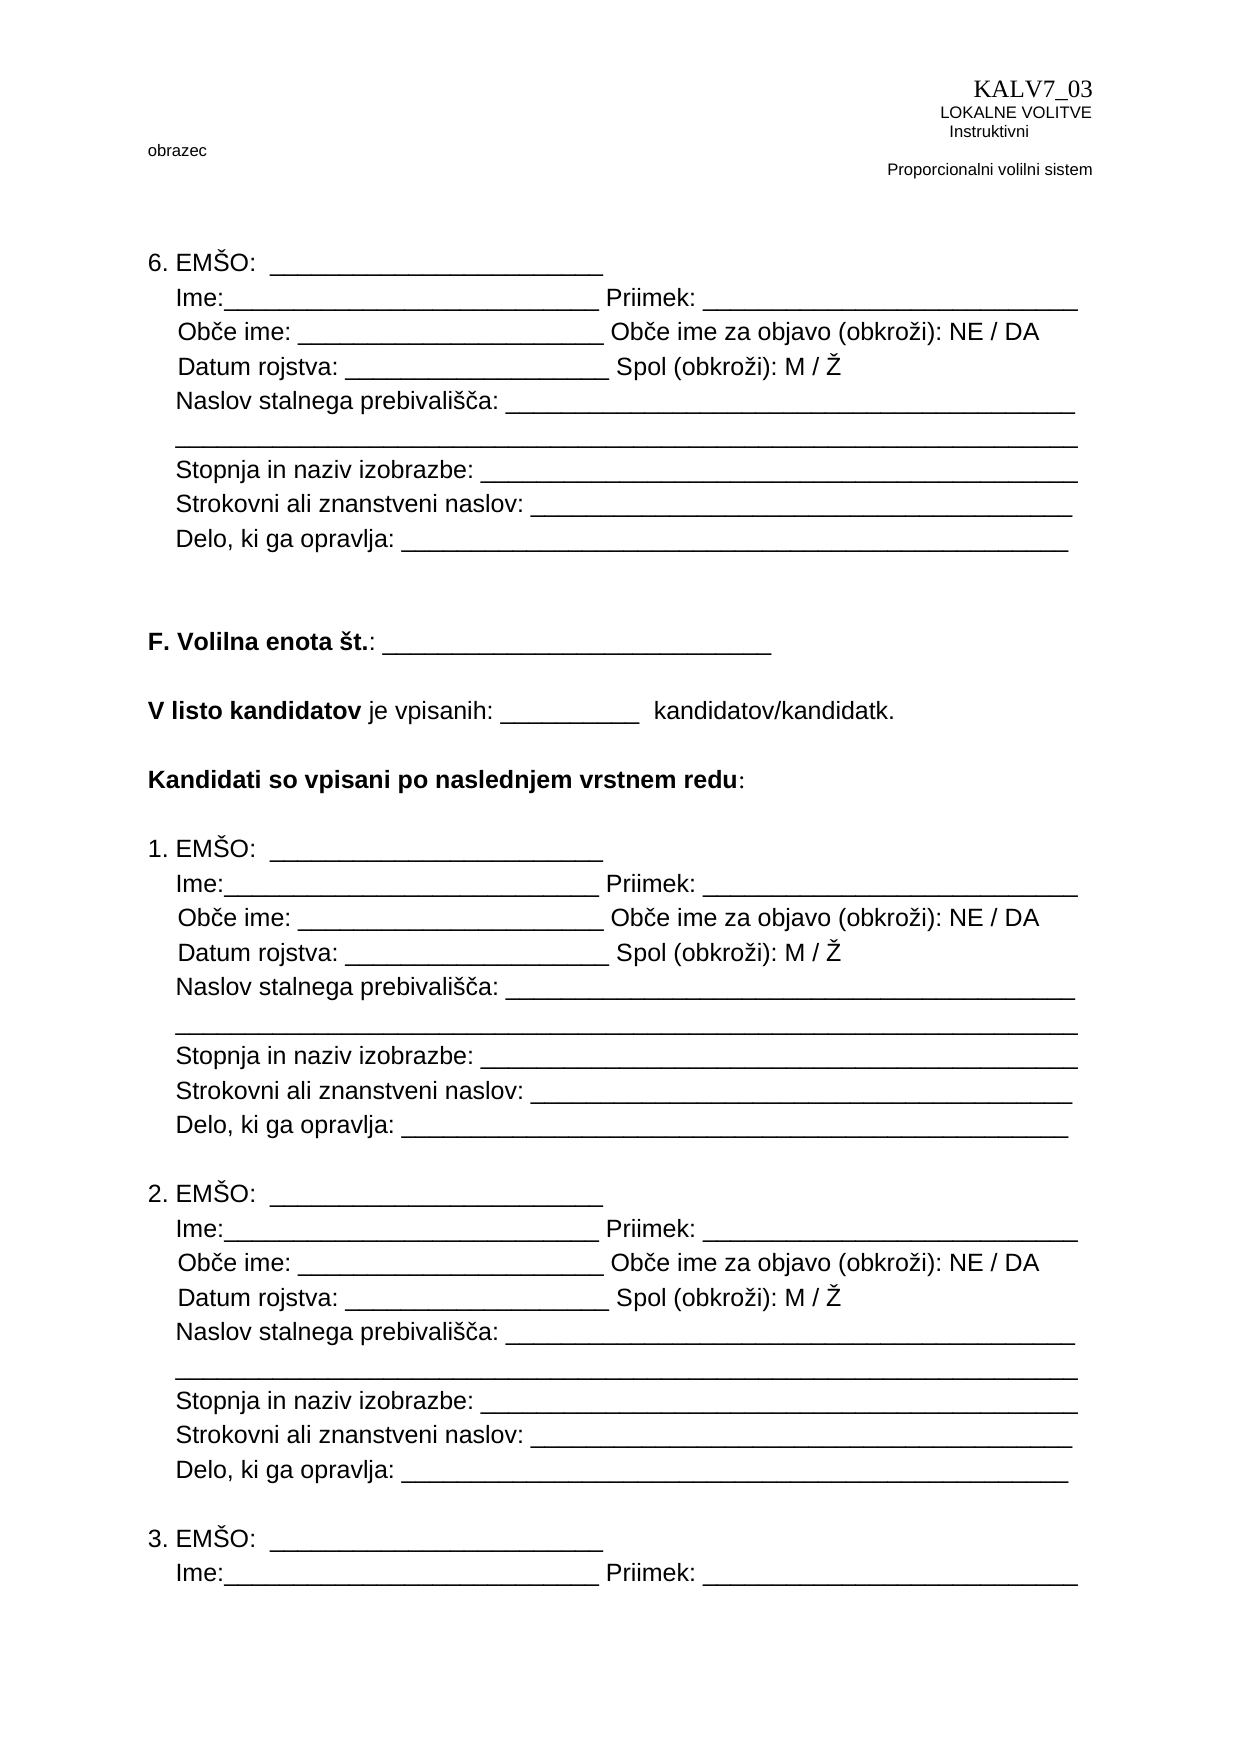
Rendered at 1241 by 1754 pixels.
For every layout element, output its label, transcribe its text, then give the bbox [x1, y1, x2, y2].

text Naslov stalnega prebivališča: _________________________________________ [148, 386, 1093, 415]
text 2. EMŠO: ________________________ [148, 1179, 1093, 1208]
text F. Volilna enota št.: ____________________________ [148, 627, 1093, 656]
text Datum rojstva: ___________________ Spol (obkroži): M / Ž [177, 352, 1093, 380]
text Datum rojstva: ___________________ Spol (obkroži): M / Ž [177, 938, 1093, 967]
text Obče ime: ______________________ Obče ime za objavo (obkroži): NE / DA [177, 1248, 1093, 1277]
text _________________________________________________________________ [148, 1352, 1093, 1380]
text 1. EMŠO: ________________________ [148, 834, 1093, 863]
text Naslov stalnega prebivališča: _________________________________________ [148, 1317, 1093, 1346]
text Datum rojstva: ___________________ Spol (obkroži): M / Ž [177, 1283, 1093, 1311]
text 3. EMŠO: ________________________ [148, 1524, 1093, 1553]
text Naslov stalnega prebivališča: _________________________________________ [148, 972, 1093, 1001]
text Obče ime: ______________________ Obče ime za objavo (obkroži): NE / DA [177, 903, 1093, 932]
text _________________________________________________________________ [148, 421, 1093, 449]
text Delo, ki ga opravlja: ________________________________________________ [148, 524, 1093, 553]
text Delo, ki ga opravlja: ________________________________________________ [148, 1455, 1093, 1484]
text 6. EMŠO: ________________________ [148, 248, 1093, 277]
text Kandidati so vpisani po naslednjem vrstnem redu: [148, 765, 1093, 794]
text _________________________________________________________________ [148, 1007, 1093, 1036]
text Ime:___________________________ Priimek: ___________________________ [148, 1558, 1093, 1587]
text Ime:___________________________ Priimek: ___________________________ [148, 1214, 1093, 1242]
text Obče ime: ______________________ Obče ime za objavo (obkroži): NE / DA [177, 317, 1093, 346]
text Strokovni ali znanstveni naslov: _______________________________________ [148, 1421, 1093, 1449]
text Delo, ki ga opravlja: ________________________________________________ [148, 1110, 1093, 1139]
text V listo kandidatov je vpisanih: __________ kandidatov/kandidatk. [148, 696, 1093, 725]
text Stopnja in naziv izobrazbe: ___________________________________________ [148, 1041, 1093, 1070]
text Stopnja in naziv izobrazbe: ___________________________________________ [148, 1386, 1093, 1415]
text Stopnja in naziv izobrazbe: ___________________________________________ [148, 455, 1093, 484]
text Ime:___________________________ Priimek: ___________________________ [148, 283, 1093, 311]
text Strokovni ali znanstveni naslov: _______________________________________ [148, 1076, 1093, 1104]
text Strokovni ali znanstveni naslov: _______________________________________ [148, 489, 1093, 518]
text Ime:___________________________ Priimek: ___________________________ [148, 869, 1093, 898]
